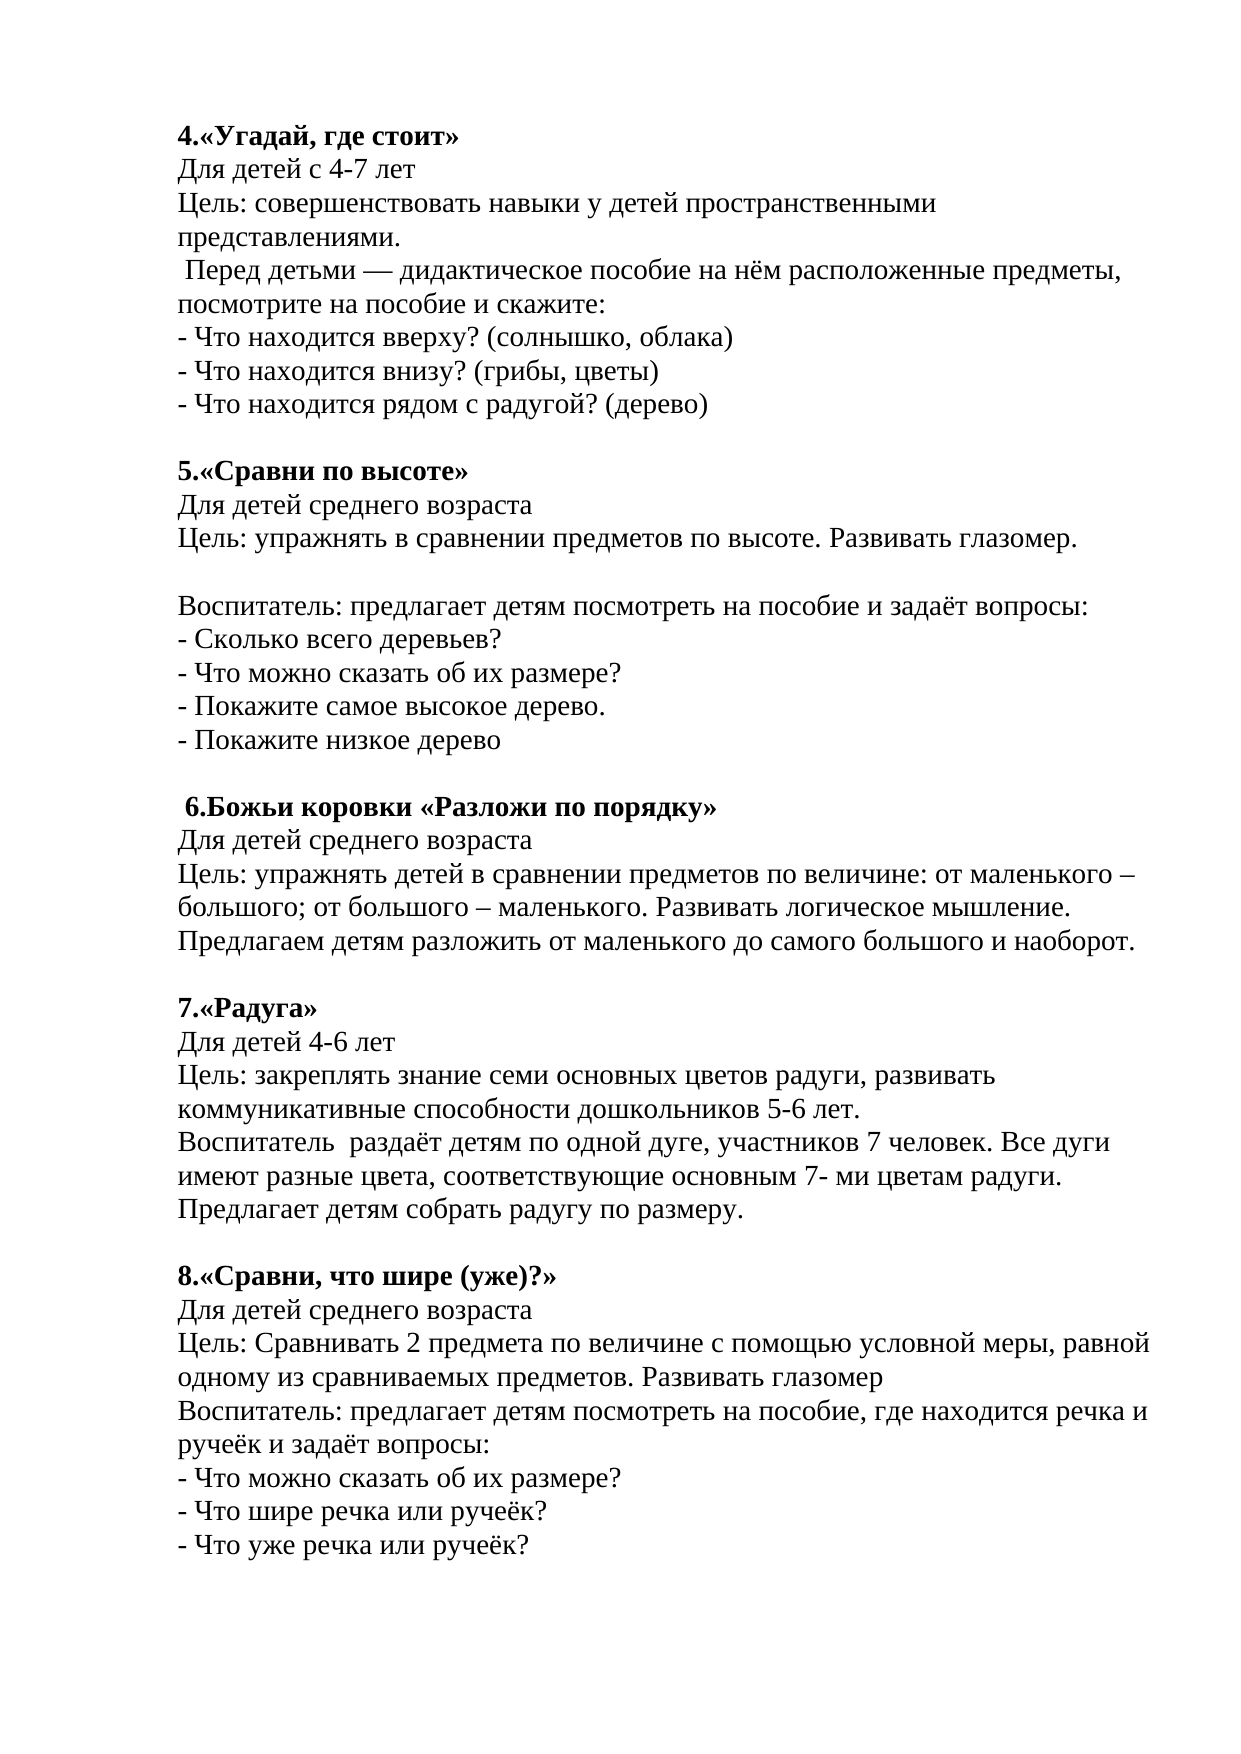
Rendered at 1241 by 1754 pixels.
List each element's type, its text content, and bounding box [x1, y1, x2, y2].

text Предлагаем детям разложить от маленького до самого большого и наоборот. [177, 923, 1152, 957]
text 4.«Угадай, где стоит» [177, 118, 1152, 152]
text - Что находится рядом с радугой? (дерево) [177, 386, 1152, 420]
text Для детей 4-6 лет [177, 1024, 1152, 1057]
text - Что можно сказать об их размере? [177, 655, 1152, 688]
text Перед детьми — дидактическое пособие на нём расположенные предметы, посмотрите на пособие и скажите: [177, 252, 1152, 319]
text 7.«Радуга» [177, 990, 1152, 1024]
text 8.«Сравни, что шире (уже)?» [177, 1258, 1152, 1292]
text Воспитатель: предлагает детям посмотреть на пособие, где находится речка и ручеёк и задаёт вопросы: [177, 1393, 1152, 1460]
text Для детей среднего возраста [177, 487, 1152, 521]
text Цель: совершенствовать навыки у детей пространственными представлениями. [177, 185, 1152, 252]
text Цель: упражнять в сравнении предметов по высоте. Развивать глазомер. [177, 521, 1152, 554]
text - Что находится вверху? (солнышко, облака) [177, 319, 1152, 353]
text Цель: упражнять детей в сравнении предметов по величине: от маленького – большого; от большого – маленького. Развивать логическое мышление. [177, 856, 1152, 923]
text - Сколько всего деревьев? [177, 621, 1152, 655]
text - Что шире речка или ручеёк? [177, 1493, 1152, 1527]
text Воспитатель: предлагает детям посмотреть на пособие и задаёт вопросы: [177, 588, 1152, 621]
text - Покажите низкое дерево [177, 722, 1152, 755]
text Воспитатель раздаёт детям по одной дуге, участников 7 человек. Все дуги имеют разные цвета, соответствующие основным 7- ми цветам радуги. [177, 1124, 1152, 1191]
text - Что находится внизу? (грибы, цветы) [177, 353, 1152, 386]
text Для детей с 4-7 лет [177, 152, 1152, 185]
text - Покажите самое высокое дерево. [177, 688, 1152, 722]
text Для детей среднего возраста [177, 822, 1152, 856]
text 6.Божьи коровки «Разложи по порядку» [177, 789, 1152, 822]
text - Что уже речка или ручеёк? [177, 1527, 1152, 1560]
text Предлагает детям собрать радугу по размеру. [177, 1191, 1152, 1225]
text Цель: Сравнивать 2 предмета по величине с помощью условной меры, равной одному из сравниваемых предметов. Развивать глазомер [177, 1326, 1152, 1393]
text Для детей среднего возраста [177, 1292, 1152, 1326]
text 5.«Сравни по высоте» [177, 453, 1152, 487]
text - Что можно сказать об их размере? [177, 1460, 1152, 1493]
text Цель: закреплять знание семи основных цветов радуги, развивать коммуникативные способности дошкольников 5-6 лет. [177, 1057, 1152, 1124]
